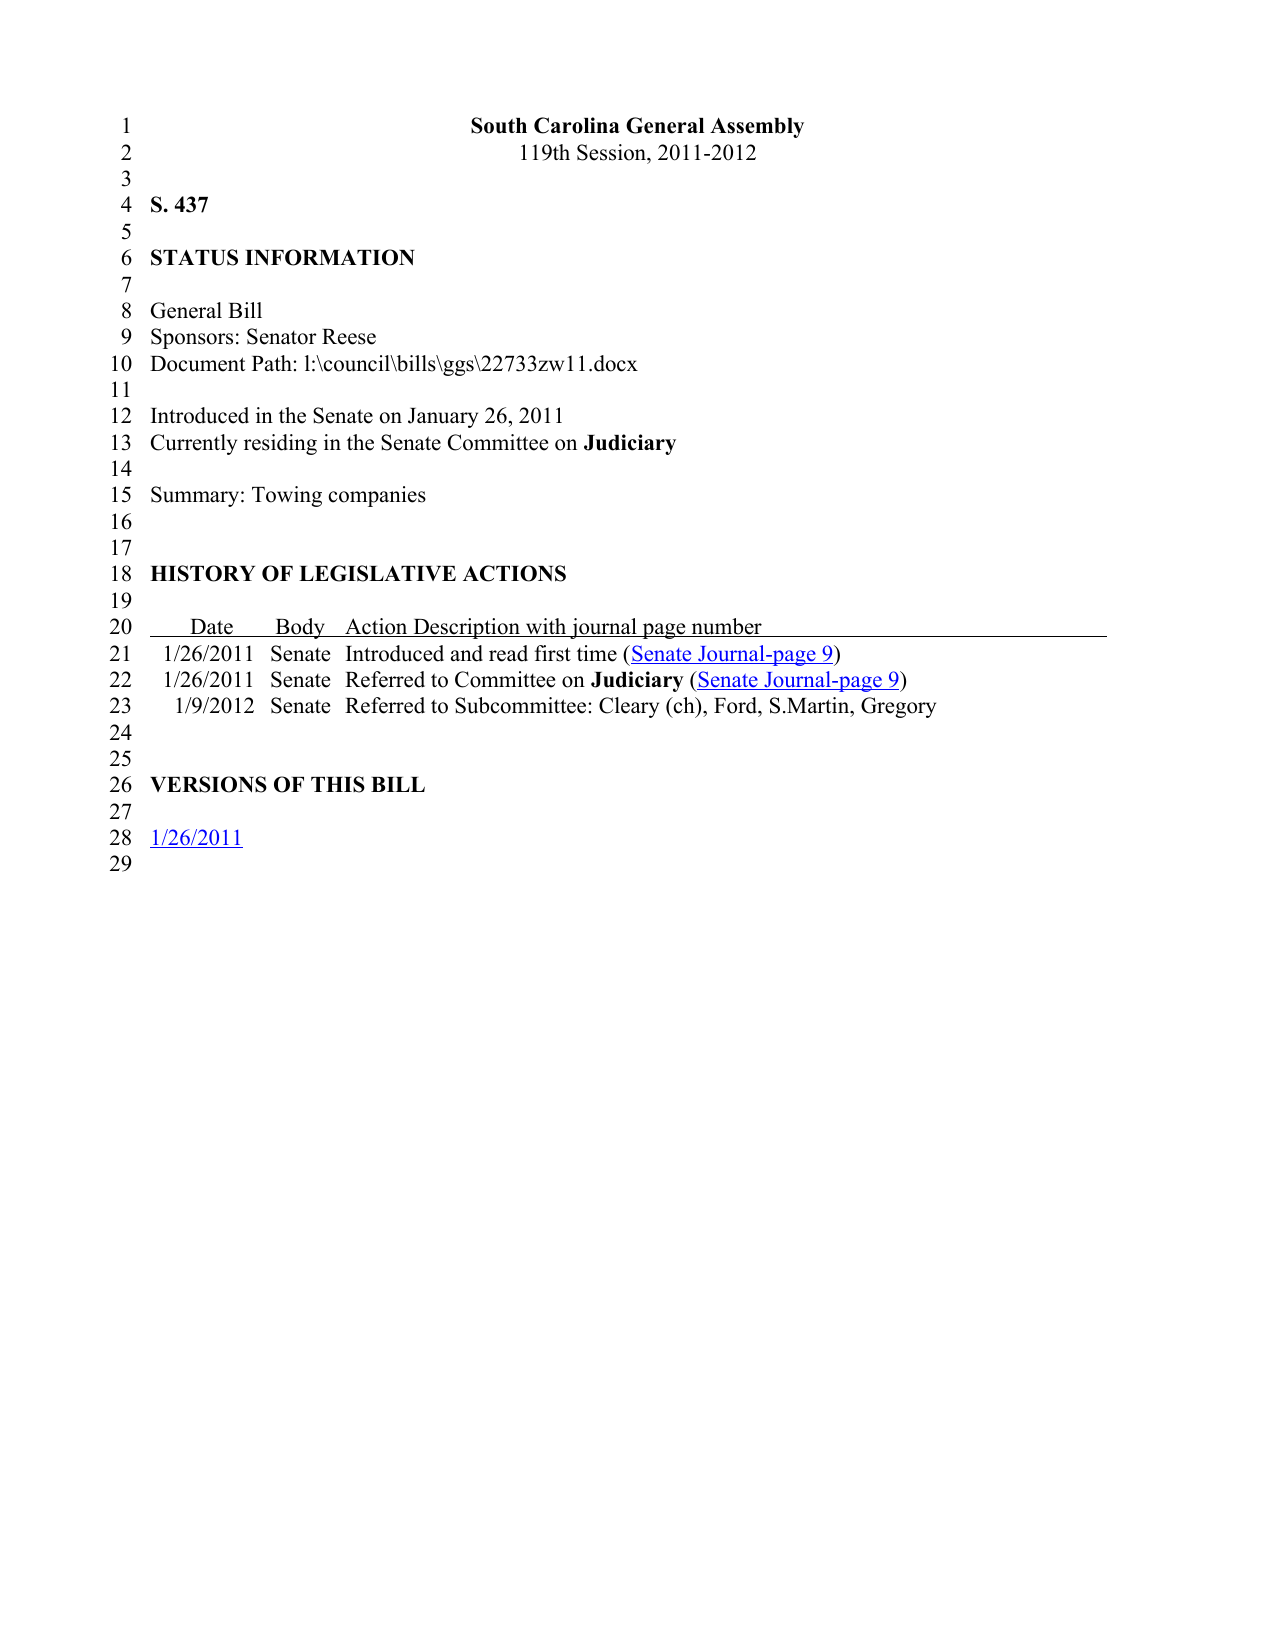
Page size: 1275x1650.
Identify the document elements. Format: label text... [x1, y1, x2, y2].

text Summary: Towing companies [150, 481, 1125, 508]
text 119th Session, 2011-2012 [150, 139, 1125, 165]
text 1/26/2011 Senate Introduced and read first time (Senate Journal-page 9) [150, 639, 1125, 666]
text VERSIONS OF THIS BILL [150, 771, 1125, 798]
text S. 437 [150, 192, 1125, 218]
text STATUS INFORMATION [150, 244, 1125, 271]
text 1/26/2011 Senate Referred to Committee on Judiciary (Senate Journal-page 9) [150, 666, 1125, 692]
text Document Path: l:\council\bills\ggs\22733zw11.docx [150, 350, 1125, 376]
text Currently residing in the Senate Committee on Judiciary [150, 429, 1125, 455]
text Sponsors: Senator Reese [150, 323, 1125, 350]
text HISTORY OF LEGISLATIVE ACTIONS [150, 561, 1125, 587]
text Introduced in the Senate on January 26, 2011 [150, 402, 1125, 429]
text Date Body Action Description with journal page number [150, 613, 1125, 639]
text 1/26/2011 [150, 824, 1125, 850]
text General Bill [150, 297, 1125, 323]
text South Carolina General Assembly [150, 112, 1125, 139]
text 1/9/2012 Senate Referred to Subcommittee: Cleary (ch), Ford, S.Martin, Gregory [150, 692, 1125, 719]
